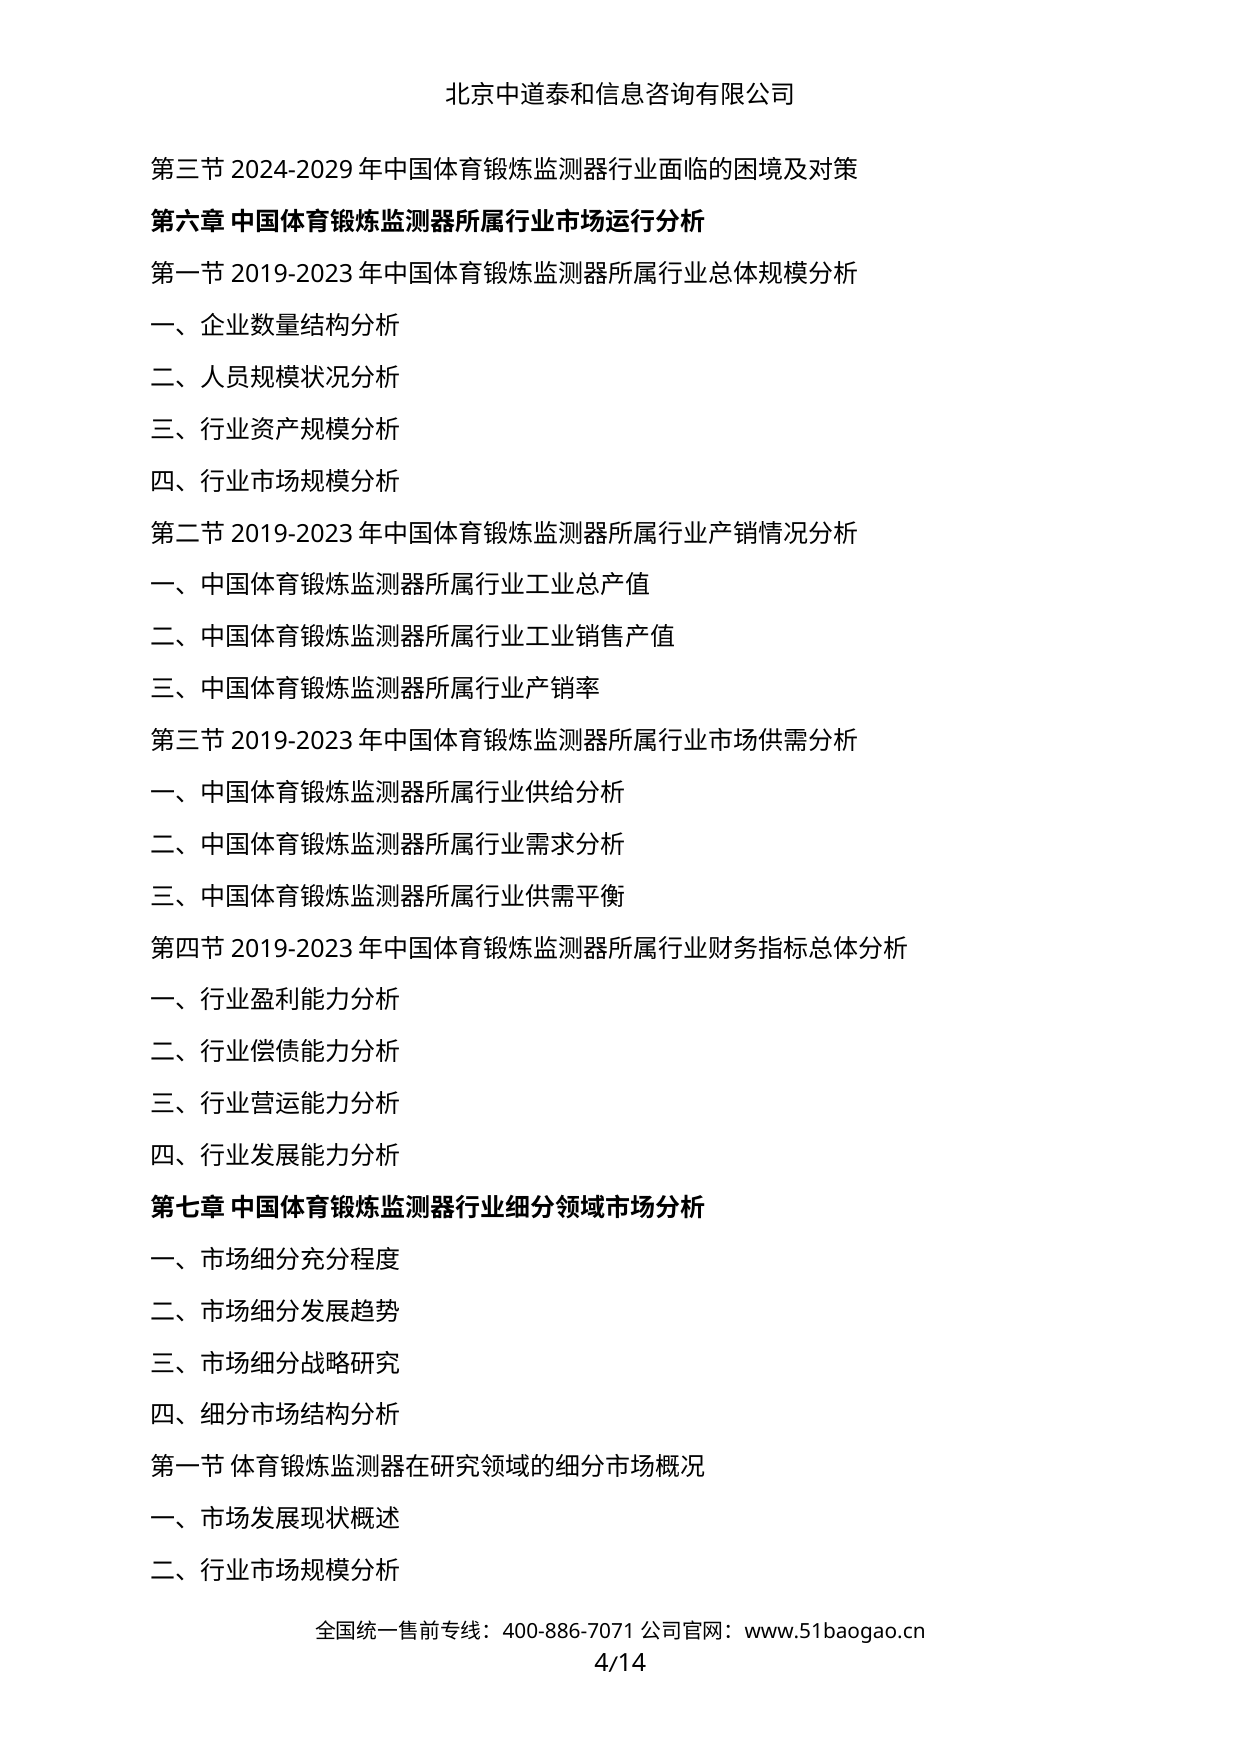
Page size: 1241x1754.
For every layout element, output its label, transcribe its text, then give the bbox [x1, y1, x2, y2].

text 二、中国体育锻炼监测器所属行业工业销售产值 [150, 617, 1090, 653]
text 第三节 2019-2023年中国体育锻炼监测器所属行业市场供需分析 [150, 721, 1090, 757]
text 第二节 2019-2023年中国体育锻炼监测器所属行业产销情况分析 [150, 513, 1090, 549]
text 一、市场发展现状概述 [150, 1499, 1090, 1535]
text 第六章 中国体育锻炼监测器所属行业市场运行分析 [150, 202, 1090, 238]
text 一、中国体育锻炼监测器所属行业工业总产值 [150, 565, 1090, 601]
text 二、人员规模状况分析 [150, 357, 1090, 394]
text 三、行业资产规模分析 [150, 409, 1090, 446]
text 三、中国体育锻炼监测器所属行业供需平衡 [150, 876, 1090, 912]
text 四、行业发展能力分析 [150, 1136, 1090, 1172]
text 第一节 体育锻炼监测器在研究领域的细分市场概况 [150, 1447, 1090, 1483]
text 一、中国体育锻炼监测器所属行业供给分析 [150, 772, 1090, 809]
text 一、企业数量结构分析 [150, 306, 1090, 342]
text 二、行业市场规模分析 [150, 1551, 1090, 1587]
text 第四节 2019-2023年中国体育锻炼监测器所属行业财务指标总体分析 [150, 928, 1090, 964]
text 一、市场细分充分程度 [150, 1239, 1090, 1276]
text 二、中国体育锻炼监测器所属行业需求分析 [150, 824, 1090, 861]
text 第七章 中国体育锻炼监测器行业细分领域市场分析 [150, 1187, 1090, 1224]
text 三、市场细分战略研究 [150, 1343, 1090, 1379]
text 二、市场细分发展趋势 [150, 1291, 1090, 1327]
text 三、行业营运能力分析 [150, 1084, 1090, 1120]
text 一、行业盈利能力分析 [150, 980, 1090, 1016]
text 第一节 2019-2023年中国体育锻炼监测器所属行业总体规模分析 [150, 254, 1090, 290]
text 二、行业偿债能力分析 [150, 1032, 1090, 1068]
text 四、行业市场规模分析 [150, 461, 1090, 497]
text 三、中国体育锻炼监测器所属行业产销率 [150, 669, 1090, 705]
text 第三节 2024-2029年中国体育锻炼监测器行业面临的困境及对策 [150, 150, 1090, 186]
text 四、细分市场结构分析 [150, 1395, 1090, 1431]
